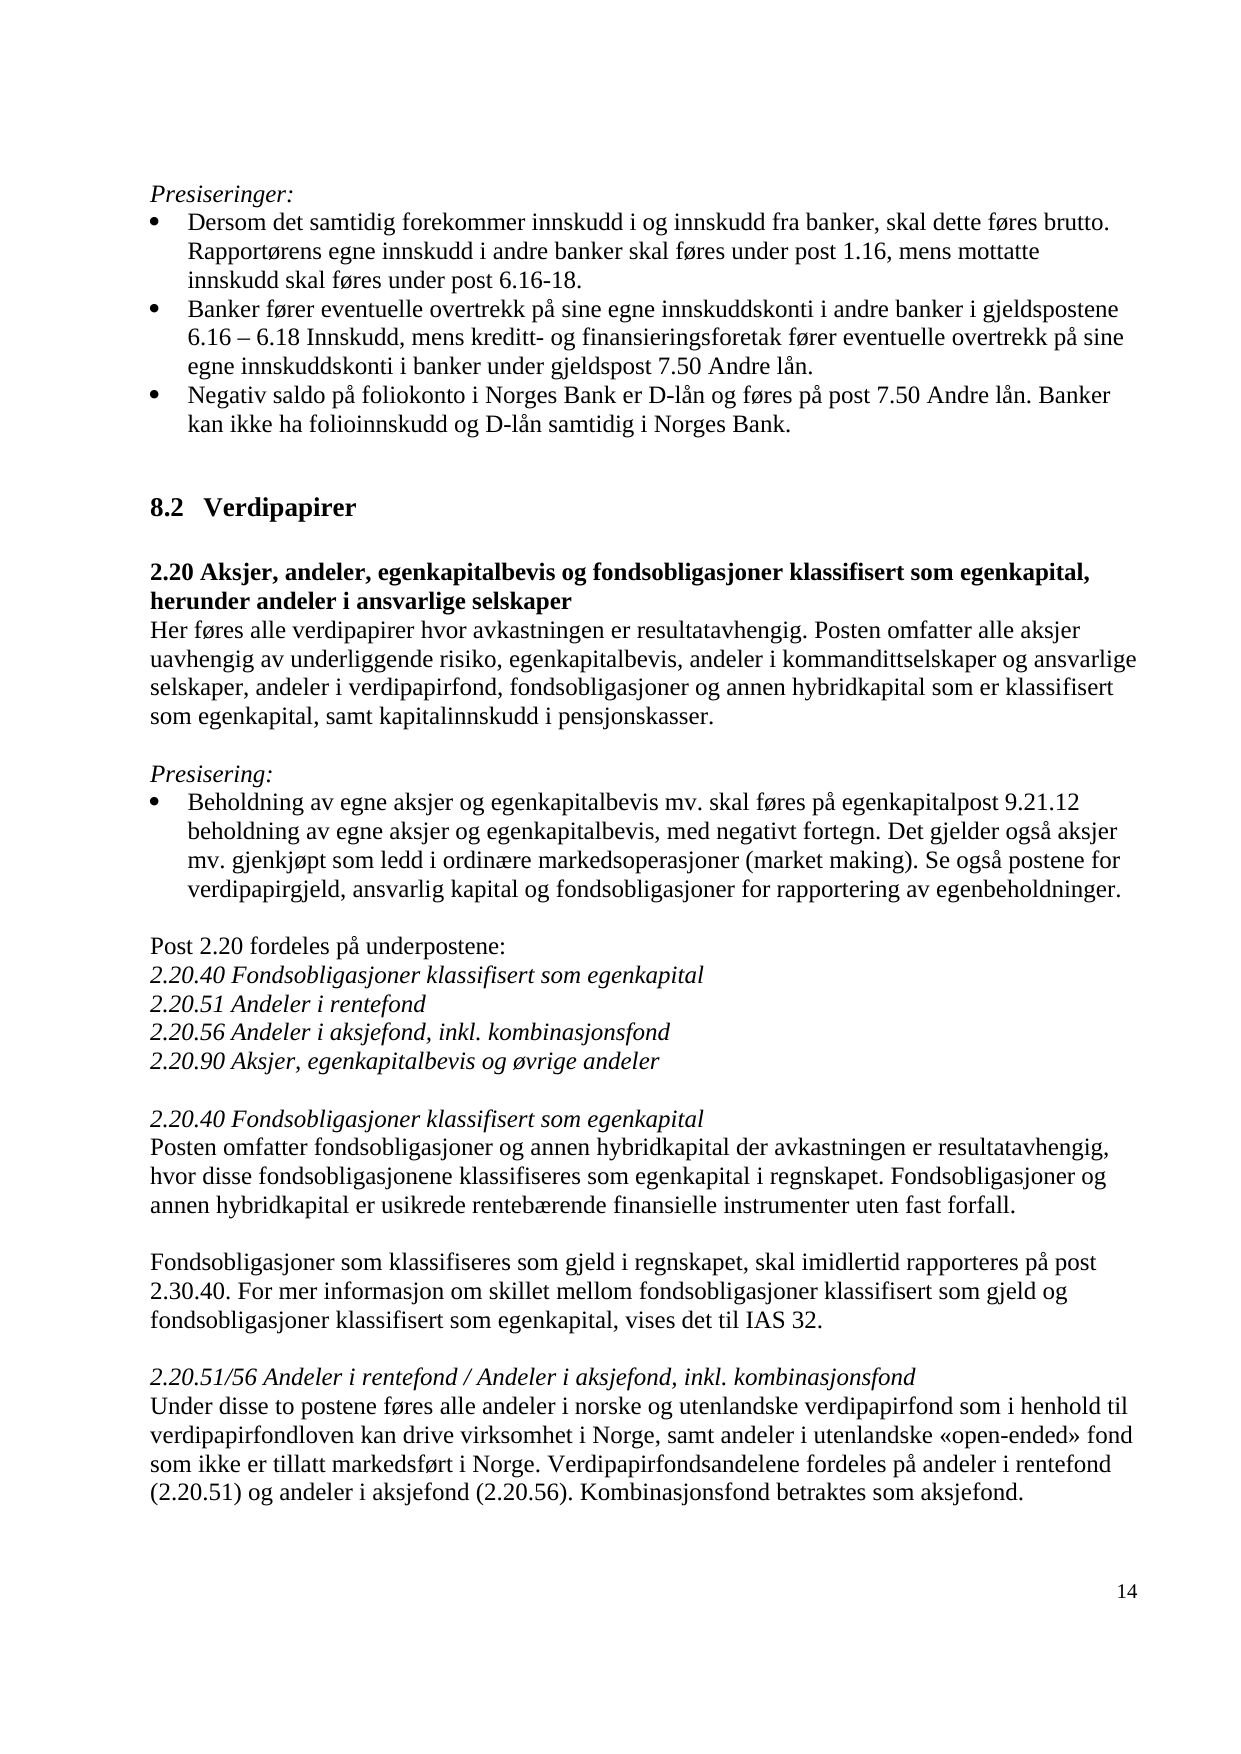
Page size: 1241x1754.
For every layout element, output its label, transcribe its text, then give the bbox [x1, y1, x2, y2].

list Beholdning av egne aksjer og egenkapitalbevis mv. skal føres på egenkapitalpost 9.21.12 beholdning av egne aksjer og egenkapitalbevis, med negativt fortegn. Det gjelder også aksjer mv. gjenkjøpt som ledd i ordinære markedsoperasjoner (market making). Se også postene for verdipapirgjeld, ansvarlig kapital og fondsobligasjoner for rapportering av egenbeholdninger. [150, 787, 1137, 902]
text Her føres alle verdipapirer hvor avkastningen er resultatavhengig. Posten omfatter alle aksjer uavhengig av underliggende risiko, egenkapitalbevis, andeler i kommandittselskaper og ansvarlige selskaper, andeler i verdipapirfond, fondsobligasjoner og annen hybridkapital som er klassifisert som egenkapital, samt kapitalinnskudd i pensjonskasser. [150, 615, 1137, 730]
subtitle Verdipapirer [150, 491, 1137, 522]
list Dersom det samtidig forekommer innskudd i og innskudd fra banker, skal dette føres brutto. Rapportørens egne innskudd i andre banker skal føres under post 1.16, mens mottatte innskudd skal føres under post 6.16-18. [150, 207, 1137, 294]
text 2.20 Aksjer, andeler, egenkapitalbevis og fondsobligasjoner klassifisert som egenkapital, herunder andeler i ansvarlige selskaper [150, 557, 1157, 615]
text 2.20.51/56 Andeler i rentefond / Andeler i aksjefond, inkl. kombinasjonsfond [150, 1362, 1157, 1391]
text Fondsobligasjoner som klassifiseres som gjeld i regnskapet, skal imidlertid rapporteres på post 2.30.40. For mer informasjon om skillet mellom fondsobligasjoner klassifisert som gjeld og fondsobligasjoner klassifisert som egenkapital, vises det til IAS 32. [150, 1247, 1157, 1334]
text 2.20.56 Andeler i aksjefond, inkl. kombinasjonsfond [150, 1017, 1137, 1046]
text 2.20.40 Fondsobligasjoner klassifisert som egenkapital [150, 1104, 1157, 1132]
text Posten omfatter fondsobligasjoner og annen hybridkapital der avkastningen er resultatavhengig, hvor disse fondsobligasjonene klassifiseres som egenkapital i regnskapet. Fondsobligasjoner og annen hybridkapital er usikrede rentebærende finansielle instrumenter uten fast forfall. [150, 1132, 1157, 1219]
text Under disse to postene føres alle andeler i norske og utenlandske verdipapirfond som i henhold til verdipapirfondloven kan drive virksomhet i Norge, samt andeler i utenlandske «open-ended» fond som ikke er tillatt markedsført i Norge. Verdipapirfondsandelene fordeles på andeler i rentefond (2.20.51) og andeler i aksjefond (2.20.56). Kombinasjonsfond betraktes som aksjefond. [150, 1391, 1157, 1506]
text 2.20.40 Fondsobligasjoner klassifisert som egenkapital [150, 960, 1137, 989]
text Presiseringer: [150, 179, 1137, 207]
text 2.20.51 Andeler i rentefond [150, 989, 1137, 1017]
text 2.20.90 Aksjer, egenkapitalbevis og øvrige andeler [150, 1046, 1137, 1075]
list Banker fører eventuelle overtrekk på sine egne innskuddskonti i andre banker i gjeldspostene 6.16 – 6.18 Innskudd, mens kreditt- og finansieringsforetak fører eventuelle overtrekk på sine egne innskuddskonti i banker under gjeldspost 7.50 Andre lån. [150, 294, 1137, 380]
list Negativ saldo på foliokonto i Norges Bank er D-lån og føres på post 7.50 Andre lån. Banker kan ikke ha folioinnskudd og D-lån samtidig i Norges Bank. [150, 380, 1137, 437]
text Post 2.20 fordeles på underpostene: [150, 931, 1137, 960]
text Presisering: [150, 759, 1137, 787]
